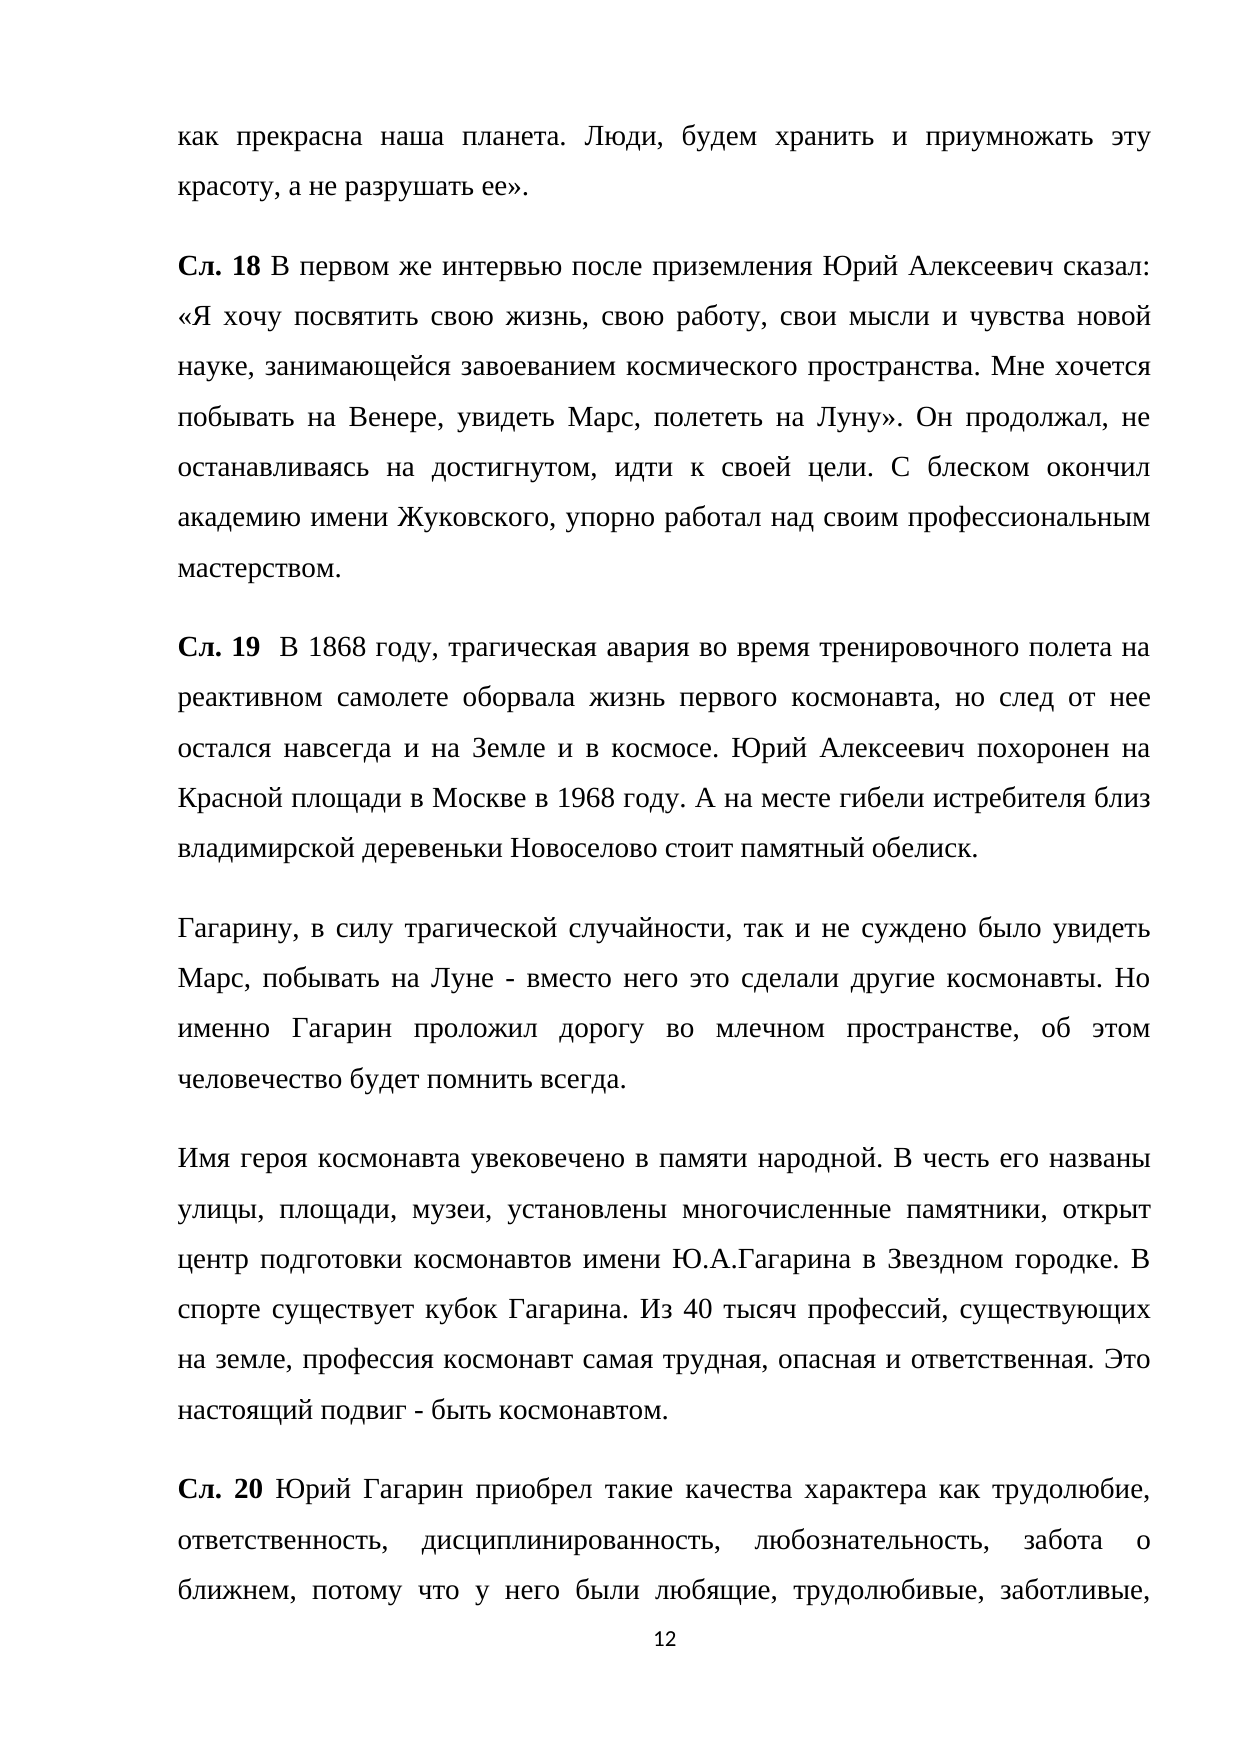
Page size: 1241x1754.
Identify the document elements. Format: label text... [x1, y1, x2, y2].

text Гагарину, в силу трагической случайности, так и не суждено было увидеть Марс, побывать на Луне - вместо него это сделали другие космонавты. Но именно Гагарин проложил дорогу во млечном пространстве, об этом человечество будет помнить всегда. [177, 910, 1152, 1094]
text Сл. 18 В первом же интервью после приземления Юрий Алексеевич сказал: «Я хочу посвятить свою жизнь, свою работу, свои мысли и чувства новой науке, занимающейся завоеванием космического пространства. Мне хочется побывать на Венере, увидеть Марс, полететь на Луну». Он продолжал, не останавливаясь на достигнутом, идти к своей цели. С блеском окончил академию имени Жуковского, упорно работал над своим профессиональным мастерством. [177, 248, 1152, 583]
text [177, 118, 1152, 202]
text Имя героя космонавта увековечено в памяти народной. В честь его названы улицы, площади, музеи, установлены многочисленные памятники, открыт центр подготовки космонавтов имени Ю.А.Гагарина в Звездном городке. В спорте существует кубок Гагарина. Из 40 тысяч профессий, существующих на земле, профессия космонавт самая трудная, опасная и ответственная. Это настоящий подвиг - быть космонавтом. [177, 1140, 1152, 1426]
text Сл. 19 В 1868 году, трагическая авария во время тренировочного полета на реактивном самолете оборвала жизнь первого космонавта, но след от нее остался навсегда и на Земле и в космосе. Юрий Алексеевич похоронен на Красной площади в Москве в 1968 году. А на месте гибели истребителя близ владимирской деревеньки Новоселово стоит памятный обелиск. [177, 629, 1152, 864]
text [177, 1471, 1152, 1606]
